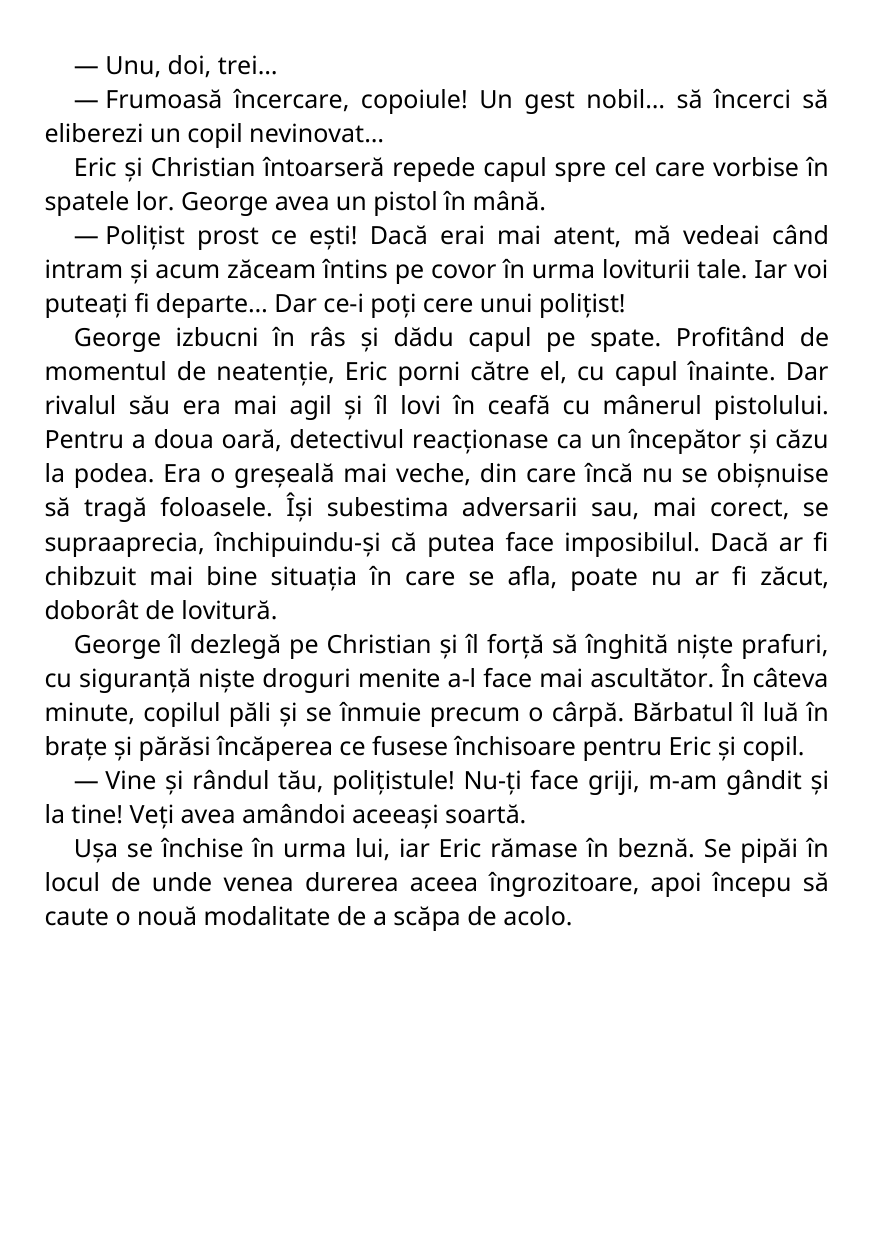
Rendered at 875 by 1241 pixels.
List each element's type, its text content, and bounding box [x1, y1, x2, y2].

text George izbucni în râs şi dădu capul pe spate. Profitând de momentul de neatenţie, Eric porni către el, cu capul înainte. Dar rivalul său era mai agil şi îl lovi în ceafă cu mânerul pistolului. Pentru a doua oară, detectivul reacţionase ca un începător şi căzu la podea. Era o greşeală mai veche, din care încă nu se obişnuise să tragă foloasele. Îşi subestima adversarii sau, mai corect, se supraaprecia, închipuindu-şi că putea face imposibilul. Dacă ar fi chibzuit mai bine situaţia în care se afla, poate nu ar fi zăcut, doborât de lovitură. [44, 320, 830, 626]
text George îl dezlegă pe Christian şi îl forţă să înghită nişte prafuri, cu siguranţă nişte droguri menite a-l face mai ascultător. În câteva minute, copilul păli şi se înmuie precum o cârpă. Bărbatul îl luă în braţe şi părăsi încăperea ce fusese închisoare pentru Eric şi copil. [44, 626, 830, 763]
text Uşa se închise în urma lui, iar Eric rămase în beznă. Se pipăi în locul de unde venea durerea aceea îngrozitoare, apoi începu să caute o nouă modalitate de a scăpa de acolo. [44, 831, 830, 933]
text — Frumoasă încercare, copoiule! Un gest nobil… să încerci să eliberezi un copil nevinovat… [44, 81, 830, 149]
text Eric şi Christian întoarseră repede capul spre cel care vorbise în spatele lor. George avea un pistol în mână. [44, 149, 830, 218]
text — Unu, doi, trei… [44, 47, 830, 81]
text — Poliţist prost ce eşti! Dacă erai mai atent, mă vedeai când intram şi acum zăceam întins pe covor în urma loviturii tale. Iar voi puteaţi fi departe… Dar ce-i poţi cere unui poliţist! [44, 218, 830, 320]
text — Vine şi rândul tău, poliţistule! Nu-ţi face griji, m-am gândit şi la tine! Veţi avea amândoi aceeaşi soartă. [44, 763, 830, 831]
